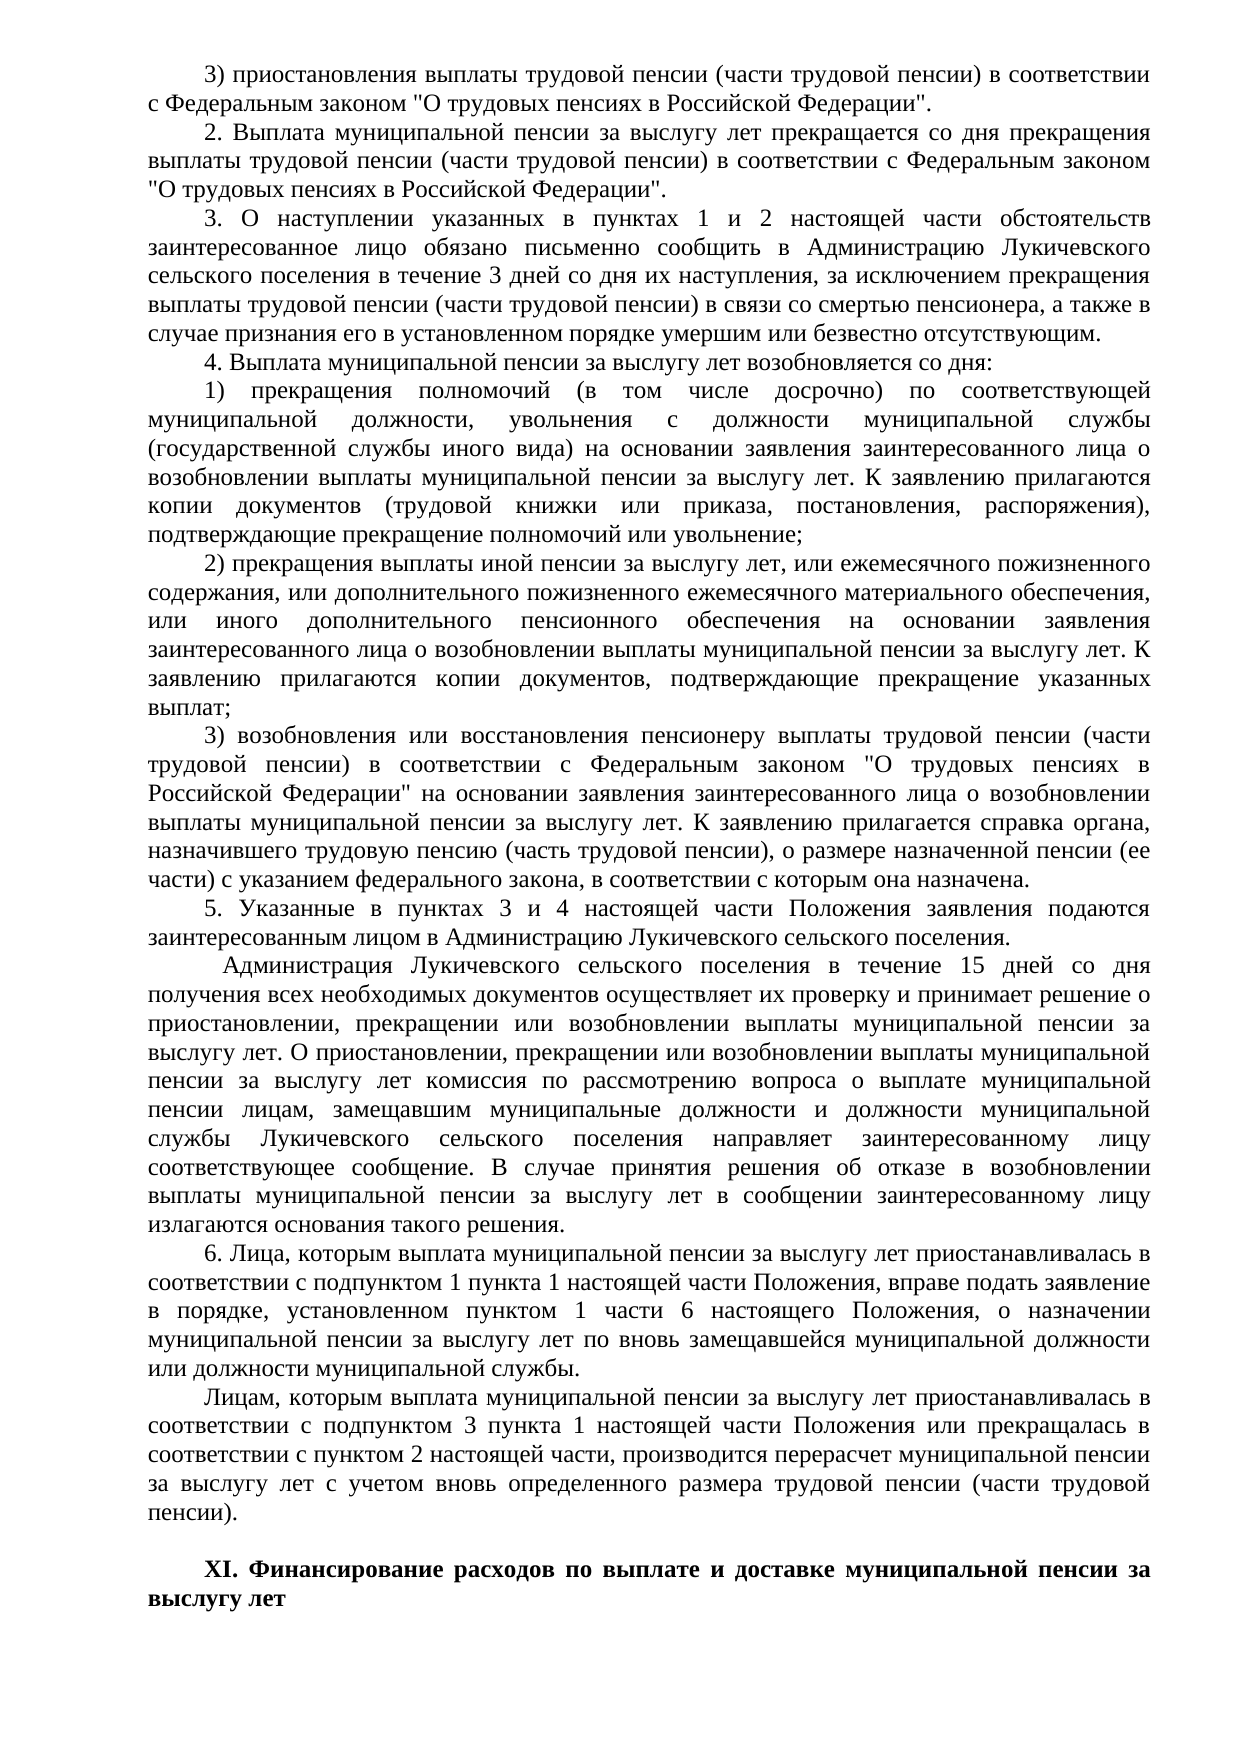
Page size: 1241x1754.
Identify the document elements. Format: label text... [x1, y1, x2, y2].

text 4. Выплата муниципальной пенсии за выслугу лет возобновляется со дня: [148, 347, 1152, 375]
text 3. О наступлении указанных в пунктах 1 и 2 настоящей части обстоятельств заинтересованное лицо обязано письменно сообщить в Администрацию Лукичевского сельского поселения в течение 3 дней со дня их наступления, за исключением прекращения выплаты трудовой пенсии (части трудовой пенсии) в связи со смертью пенсионера, а также в случае признания его в установленном порядке умершим или безвестно отсутствующим. [148, 203, 1152, 347]
text Администрация Лукичевского сельского поселения в течение 15 дней со дня получения всех необходимых документов осуществляет их проверку и принимает решение о приостановлении, прекращении или возобновлении выплаты муниципальной пенсии за выслугу лет. О приостановлении, прекращении или возобновлении выплаты муниципальной пенсии за выслугу лет комиссия по рассмотрению вопроса о выплате муниципальной пенсии лицам, замещавшим муниципальные должности и должности муниципальной службы Лукичевского сельского поселения направляет заинтересованному лицу соответствующее сообщение. В случае принятия решения об отказе в возобновлении выплаты муниципальной пенсии за выслугу лет в сообщении заинтересованному лицу излагаются основания такого решения. [148, 950, 1152, 1238]
text 3) возобновления или восстановления пенсионеру выплаты трудовой пенсии (части трудовой пенсии) в соответствии с Федеральным законом "О трудовых пенсиях в Российской Федерации" на основании заявления заинтересованного лица о возобновлении выплаты муниципальной пенсии за выслугу лет. К заявлению прилагается справка органа, назначившего трудовую пенсию (часть трудовой пенсии), о размере назначенной пенсии (ее части) с указанием федерального закона, в соответствии с которым она назначена. [148, 720, 1152, 893]
text 5. Указанные в пунктах 3 и 4 настоящей части Положения заявления подаются заинтересованным лицом в Администрацию Лукичевского сельского поселения. [148, 893, 1152, 950]
text XI. Финансирование расходов по выплате и доставке муниципальной пенсии за выслугу лет [148, 1554, 1152, 1612]
text Лицам, которым выплата муниципальной пенсии за выслугу лет приостанавливалась в соответствии с подпунктом 3 пункта 1 настоящей части Положения или прекращалась в соответствии с пунктом 2 настоящей части, производится перерасчет муниципальной пенсии за выслугу лет с учетом вновь определенного размера трудовой пенсии (части трудовой пенсии). [148, 1382, 1152, 1525]
text 2) прекращения выплаты иной пенсии за выслугу лет, или ежемесячного пожизненного содержания, или дополнительного пожизненного ежемесячного материального обеспечения, или иного дополнительного пенсионного обеспечения на основании заявления заинтересованного лица о возобновлении выплаты муниципальной пенсии за выслугу лет. К заявлению прилагаются копии документов, подтверждающие прекращение указанных выплат; [148, 548, 1152, 720]
text 3) приостановления выплаты трудовой пенсии (части трудовой пенсии) в соответствии с Федеральным законом "О трудовых пенсиях в Российской Федерации". [148, 59, 1152, 117]
text 1) прекращения полномочий (в том числе досрочно) по соответствующей муниципальной должности, увольнения с должности муниципальной службы (государственной службы иного вида) на основании заявления заинтересованного лица о возобновлении выплаты муниципальной пенсии за выслугу лет. К заявлению прилагаются копии документов (трудовой книжки или приказа, постановления, распоряжения), подтверждающие прекращение полномочий или увольнение; [148, 375, 1152, 548]
text 6. Лица, которым выплата муниципальной пенсии за выслугу лет приостанавливалась в соответствии с подпунктом 1 пункта 1 настоящей части Положения, вправе подать заявление в порядке, установленном пунктом 1 части 6 настоящего Положения, о назначении муниципальной пенсии за выслугу лет по вновь замещавшейся муниципальной должности или должности муниципальной службы. [148, 1238, 1152, 1382]
text 2. Выплата муниципальной пенсии за выслугу лет прекращается со дня прекращения выплаты трудовой пенсии (части трудовой пенсии) в соответствии с Федеральным законом "О трудовых пенсиях в Российской Федерации". [148, 117, 1152, 203]
